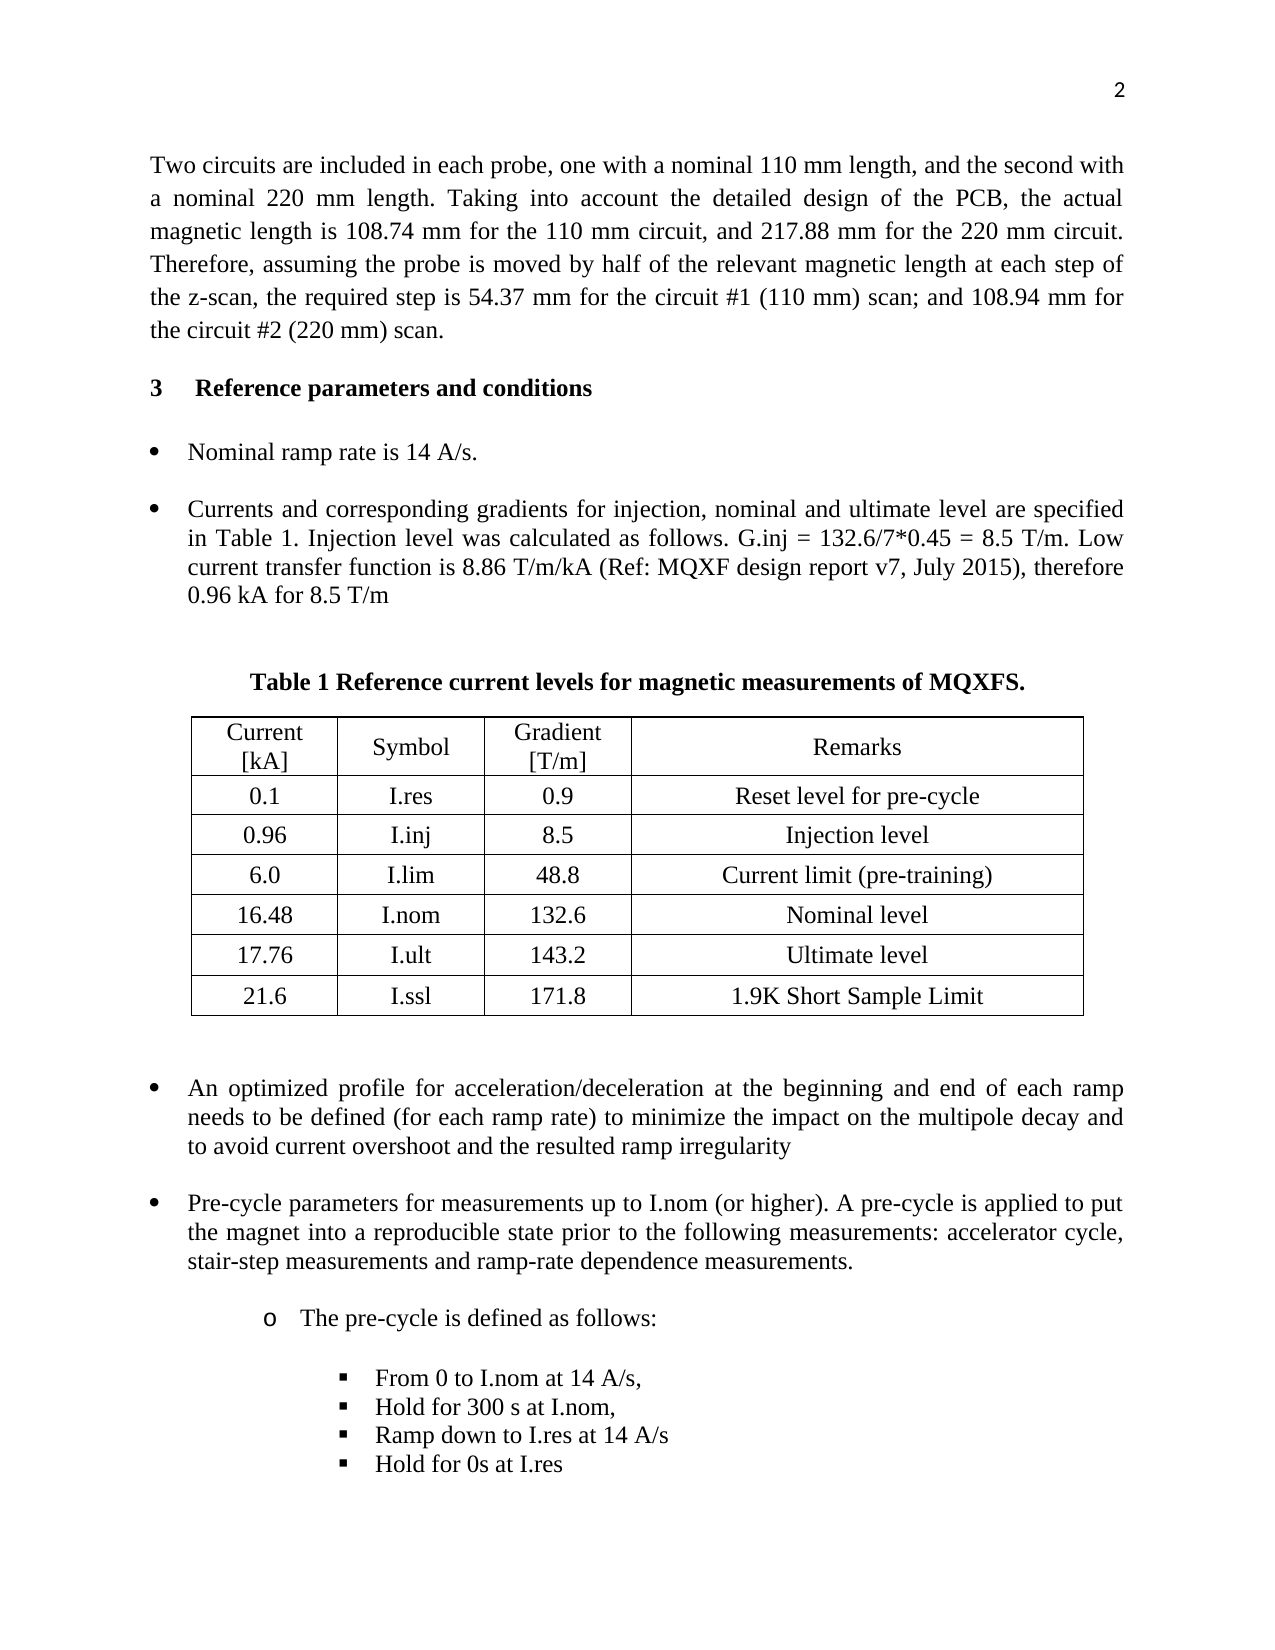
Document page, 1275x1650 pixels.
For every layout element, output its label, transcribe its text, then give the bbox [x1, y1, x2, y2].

table_cell 17.76 [192, 935, 337, 975]
text Two circuits are included in each probe, one with a nominal 110 mm length, and the second with a nominal 220 mm length. Taking into account the detailed design of the PCB, the actual magnetic length is 108.74 mm for the 110 mm circuit, and 217.88 mm for the 220 mm circuit. Therefore, assuming the probe is moved by half of the relevant magnetic length at each step of the z-scan, the required step is 54.37 mm for the circuit #1 (110 mm) scan; and 108.94 mm for the circuit #2 (220 mm) scan. [150, 150, 1125, 344]
table_cell 48.8 [485, 855, 631, 894]
list An optimized profile for acceleration/deceleration at the beginning and end of each ramp needs to be defined (for each ramp rate) to minimize the impact on the multipole decay and to avoid current overshoot and the resulted ramp irregularity [150, 1073, 1125, 1160]
table_cell 21.6 [192, 976, 337, 1015]
table_cell Nominal level [632, 895, 1083, 934]
table_cell 1.9K Short Sample Limit [632, 976, 1083, 1015]
table_cell 143.2 [485, 935, 631, 975]
table_cell Injection level [632, 815, 1083, 854]
table_cell 16.48 [192, 895, 337, 934]
text Table 1 Reference current levels for magnetic measurements of MQXFS. [150, 667, 1125, 696]
list From 0 to I.nom at 14 A/s, [337, 1363, 1125, 1392]
table_cell I.inj [338, 815, 484, 854]
list Pre-cycle parameters for measurements up to I.nom (or higher). A pre-cycle is applied to put the magnet into a reproducible state prior to the following measurements: accelerator cycle, stair-step measurements and ramp-rate dependence measurements. [150, 1188, 1125, 1275]
table_header Remarks [632, 718, 1083, 775]
table_cell Current limit (pre-training) [632, 855, 1083, 894]
table_cell I.ssl [338, 976, 484, 1015]
table_cell 8.5 [485, 815, 631, 854]
table_cell I.nom [338, 895, 484, 934]
table_cell 0.9 [485, 776, 631, 814]
table_header Symbol [338, 718, 484, 775]
table_cell 6.0 [192, 855, 337, 894]
list Ramp down to I.res at 14 A/s [337, 1421, 1125, 1449]
table_cell 132.6 [485, 895, 631, 934]
subtitle Reference parameters and conditions [150, 373, 1125, 402]
table_cell Reset level for pre-cycle [632, 776, 1083, 814]
list Nominal ramp rate is 14 A/s. [150, 437, 1125, 466]
table_cell 171.8 [485, 976, 631, 1015]
table_cell I.ult [338, 935, 484, 975]
list The pre-cycle is defined as follows: [262, 1303, 1125, 1334]
table_header Current [kA] [192, 718, 337, 775]
table_cell 0.1 [192, 776, 337, 814]
table_cell I.res [338, 776, 484, 814]
list Hold for 0s at I.res [337, 1449, 1125, 1478]
table_header Gradient [T/m] [485, 718, 631, 775]
list Hold for 300 s at I.nom, [337, 1392, 1125, 1421]
table_cell Ultimate level [632, 935, 1083, 975]
table_cell 0.96 [192, 815, 337, 854]
list Currents and corresponding gradients for injection, nominal and ultimate level are specified in Table 1. Injection level was calculated as follows. G.inj = 132.6/7*0.45 = 8.5 T/m. Low current transfer function is 8.86 T/m/kA (Ref: MQXF design report v7, July 2015), therefore 0.96 kA for 8.5 T/m [150, 494, 1125, 609]
table_cell I.lim [338, 855, 484, 894]
